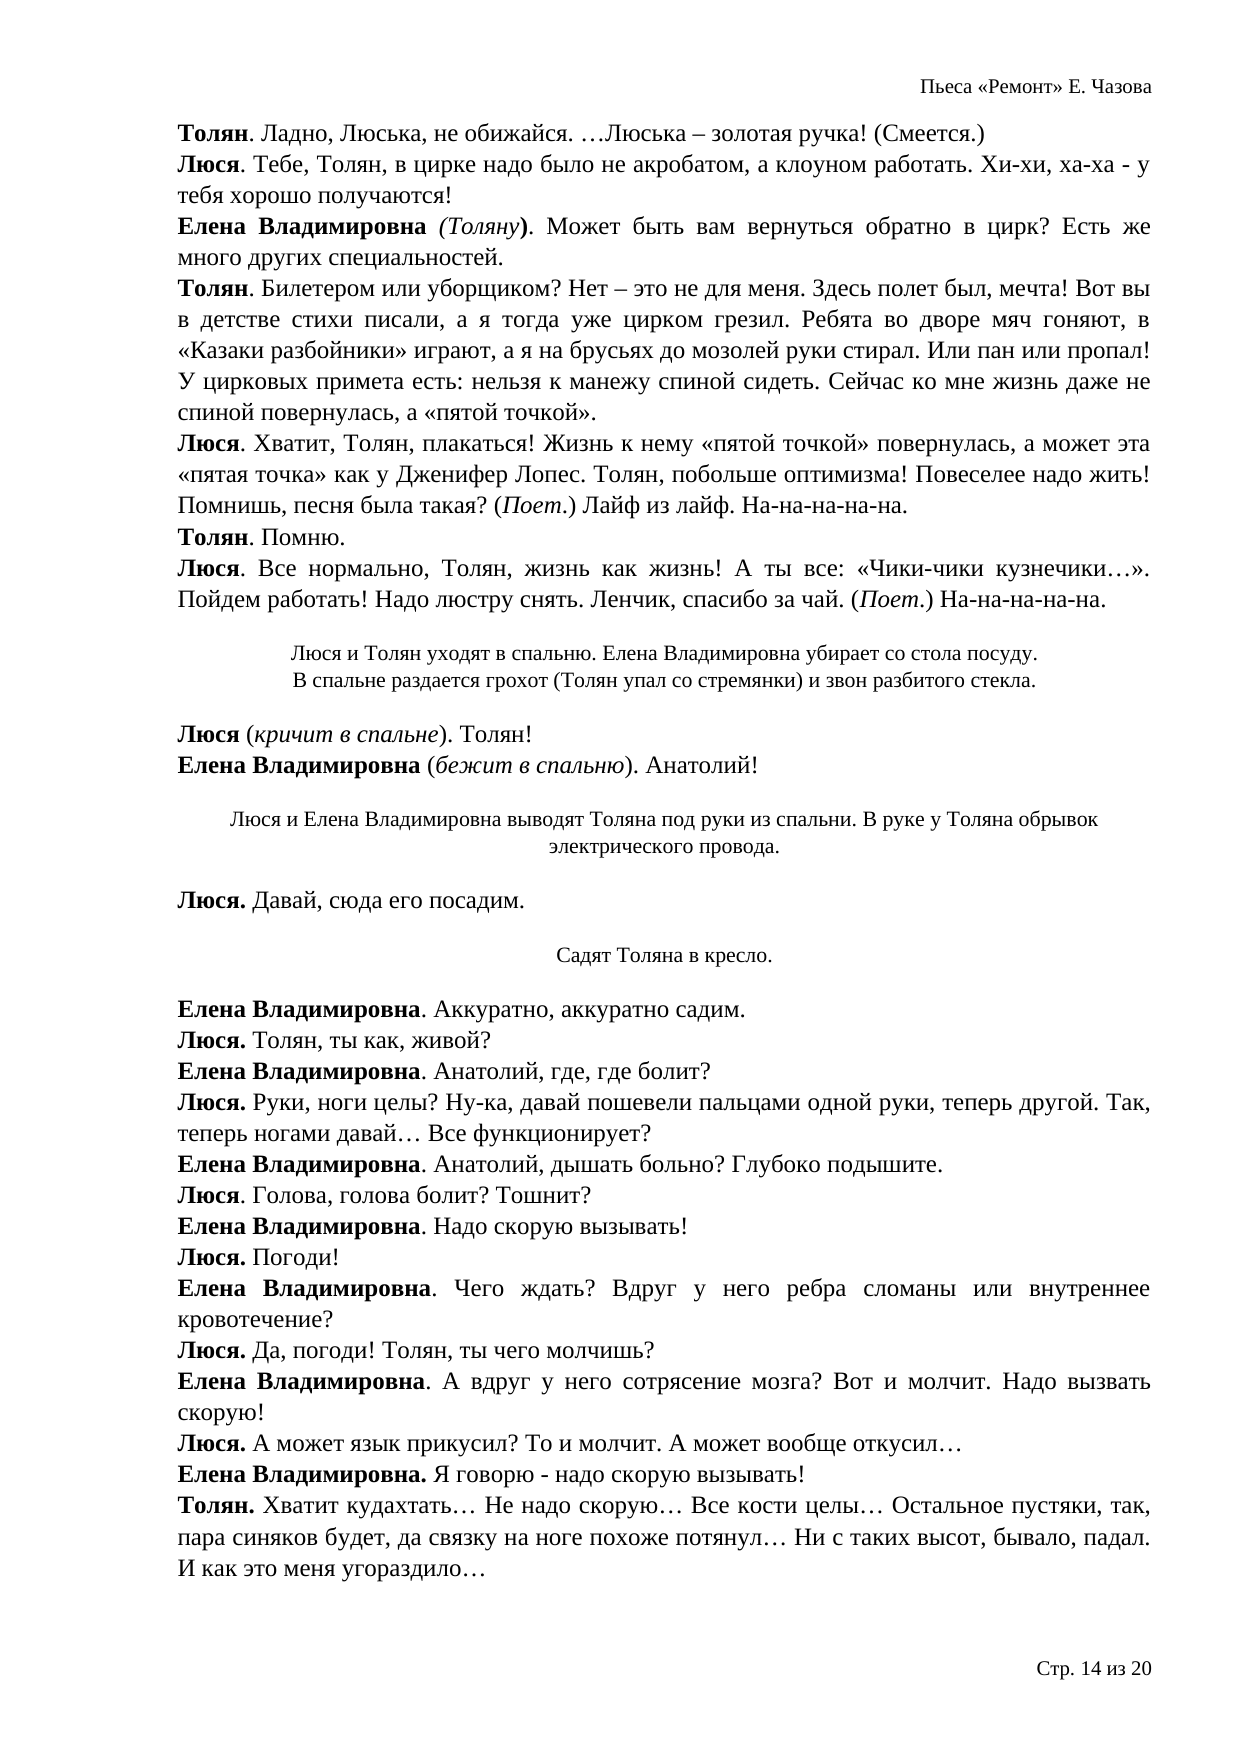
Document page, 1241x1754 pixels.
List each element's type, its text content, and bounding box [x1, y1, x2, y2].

text Люся. Тебе, Толян, в цирке надо было не акробатом, а клоуном работать. Хи-хи, ха-ха - у тебя хорошо получаются! [177, 149, 1152, 209]
text Елена Владимировна (Толяну). Может быть вам вернуться обратно в цирк? Есть же много других специальностей. [177, 211, 1152, 271]
text Люся. Давай, сюда его посадим. [177, 886, 1152, 914]
text Елена Владимировна. Анатолий, дышать больно? Глубоко подышите. [177, 1149, 1152, 1178]
text Елена Владимировна. Я говорю - надо скорую вызывать! [177, 1459, 1152, 1488]
text Елена Владимировна. Анатолий, где, где болит? [177, 1056, 1152, 1085]
text Елена Владимировна (бежит в спальню). Анатолий! [177, 750, 1152, 779]
text Толян. Билетером или уборщиком? Нет – это не для меня. Здесь полет был, мечта! Вот вы в детстве стихи писали, а я тогда уже цирком грезил. Ребята во дворе мяч гоняют, в «Казаки разбойники» играют, а я на брусьях до мозолей руки стирал. Или пан или пропал! У цирковых примета есть: нельзя к манежу спиной сидеть. Сейчас ко мне жизнь даже не спиной повернулась, а «пятой точкой». [177, 273, 1152, 426]
text Люся. Голова, голова болит? Тошнит? [177, 1180, 1152, 1209]
text Люся и Толян уходят в спальню. Елена Владимировна убирает со стола посуду. [177, 640, 1152, 665]
text В спальне раздается грохот (Толян упал со стремянки) и звон разбитого стекла. [177, 667, 1152, 692]
text Толян. Помню. [177, 522, 1152, 550]
text Люся. Хватит, Толян, плакаться! Жизнь к нему «пятой точкой» повернулась, а может эта «пятая точка» как у Дженифер Лопес. Толян, побольше оптимизма! Повеселее надо жить! Помнишь, песня была такая? (Поет.) Лайф из лайф. На-на-на-на-на. [177, 428, 1152, 519]
text Толян. Ладно, Люська, не обижайся. …Люська – золотая ручка! (Смеется.) [177, 118, 1152, 147]
text Елена Владимировна. Аккуратно, аккуратно садим. [177, 994, 1152, 1023]
text Елена Владимировна. Чего ждать? Вдруг у него ребра сломаны или внутреннее кровотечение? [177, 1273, 1152, 1333]
text Люся. Все нормально, Толян, жизнь как жизнь! А ты все: «Чики-чики кузнечики…». Пойдем работать! Надо люстру снять. Ленчик, спасибо за чай. (Поет.) На-на-на-на-на. [177, 553, 1152, 612]
text Садят Толяна в кресло. [177, 942, 1152, 967]
text Люся. Толян, ты как, живой? [177, 1025, 1152, 1054]
text Елена Владимировна. Надо скорую вызывать! [177, 1211, 1152, 1240]
text Люся. Погоди! [177, 1242, 1152, 1271]
text Люся. А может язык прикусил? То и молчит. А может вообще откусил… [177, 1428, 1152, 1457]
text Люся (кричит в спальне). Толян! [177, 719, 1152, 748]
text Елена Владимировна. А вдруг у него сотрясение мозга? Вот и молчит. Надо вызвать скорую! [177, 1366, 1152, 1426]
text Люся и Елена Владимировна выводят Толяна под руки из спальни. В руке у Толяна обрывок электрического провода. [177, 806, 1152, 859]
text Люся. Да, погоди! Толян, ты чего молчишь? [177, 1335, 1152, 1364]
text Люся. Руки, ноги целы? Ну-ка, давай пошевели пальцами одной руки, теперь другой. Так, теперь ногами давай… Все функционирует? [177, 1087, 1152, 1147]
text Толян. Хватит кудахтать… Не надо скорую… Все кости целы… Остальное пустяки, так, пара синяков будет, да связку на ноге похоже потянул… Ни с таких высот, бывало, падал. И как это меня угораздило… [177, 1491, 1152, 1581]
